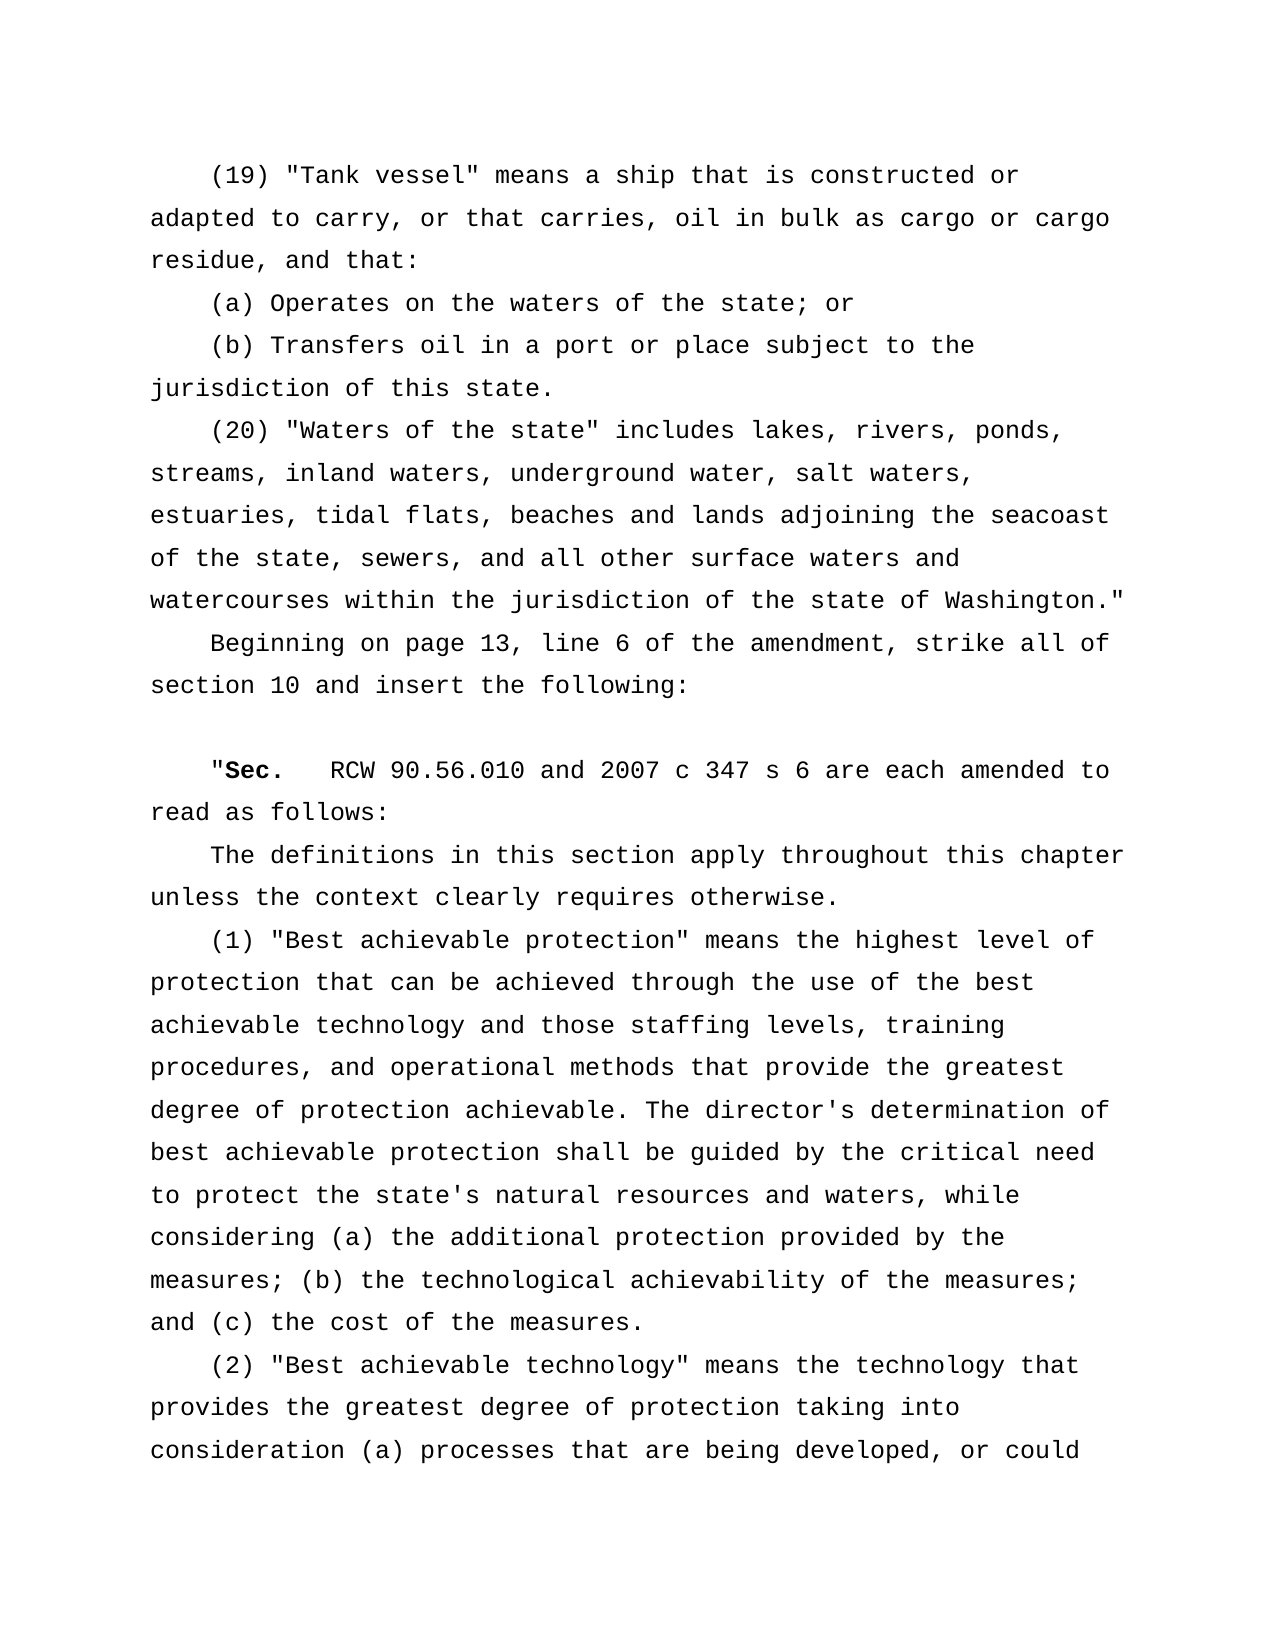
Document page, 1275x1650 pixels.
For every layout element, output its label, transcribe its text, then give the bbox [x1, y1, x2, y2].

text (a) Operates on the waters of the state; or [150, 277, 1125, 320]
text Beginning on page 13, line 6 of the amendment, strike all of section 10 and insert the following: [150, 617, 1125, 702]
text (19) "Tank vessel" means a ship that is constructed or adapted to carry, or that carries, oil in bulk as cargo or cargo residue, and that: [150, 150, 1125, 277]
text (1) "Best achievable protection" means the highest level of protection that can be achieved through the use of the best achievable technology and those staffing levels, training procedures, and operational methods that provide the greatest degree of protection achievable. The director's determination of best achievable protection shall be guided by the critical need to protect the state's natural resources and waters, while considering (a) the additional protection provided by the measures; (b) the technological achievability of the measures; and (c) the cost of the measures. [150, 914, 1125, 1339]
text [150, 1339, 1125, 1467]
text "Sec. RCW 90.56.010 and 2007 c 347 s 6 are each amended to read as follows: [150, 744, 1125, 829]
text (b) Transfers oil in a port or place subject to the jurisdiction of this state. [150, 320, 1125, 405]
text The definitions in this section apply throughout this chapter unless the context clearly requires otherwise. [150, 829, 1125, 914]
text (20) "Waters of the state" includes lakes, rivers, ponds, streams, inland waters, underground water, salt waters, estuaries, tidal flats, beaches and lands adjoining the seacoast of the state, sewers, and all other surface waters and watercourses within the jurisdiction of the state of Washington." [150, 405, 1125, 617]
